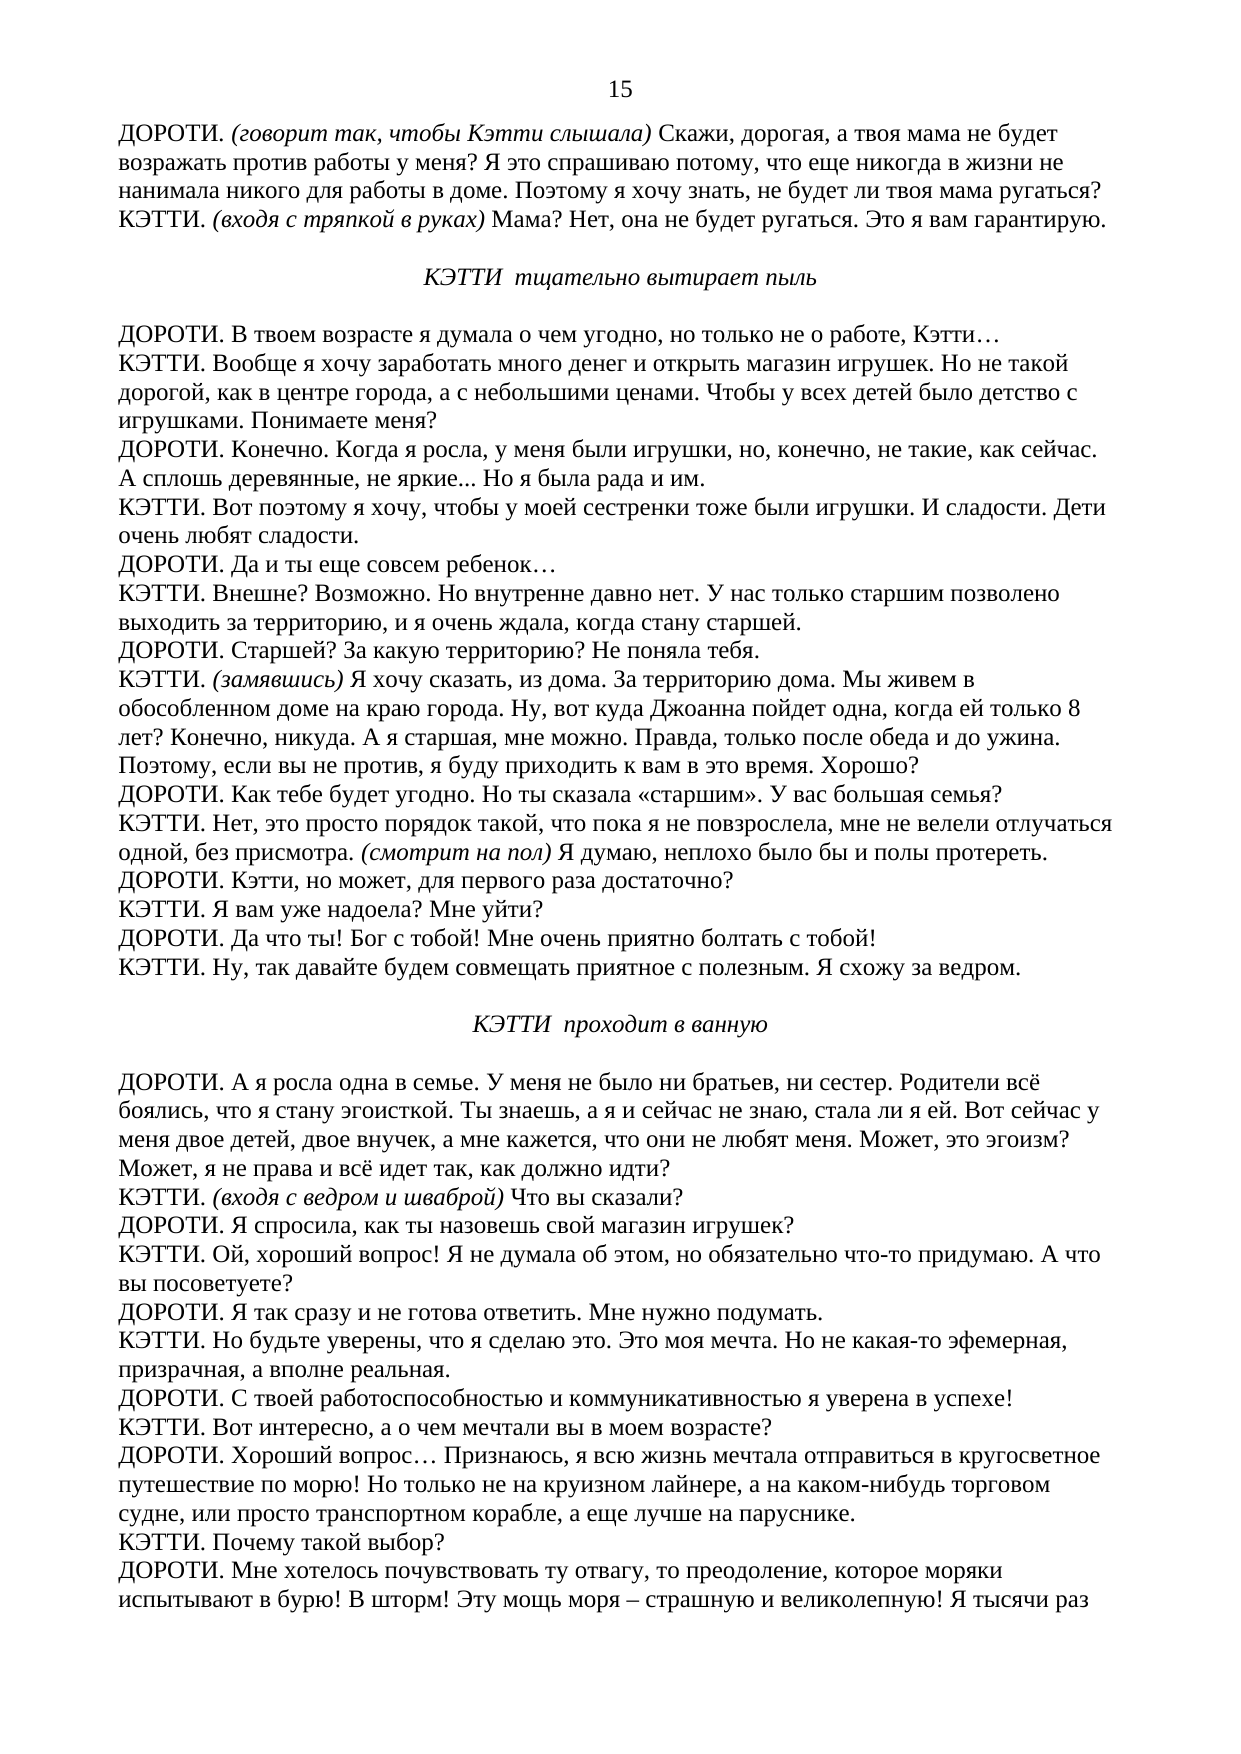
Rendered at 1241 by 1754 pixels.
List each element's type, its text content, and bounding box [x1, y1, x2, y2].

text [118, 1556, 1122, 1613]
text КЭТТИ. Я вам уже надоела? Мне уйти? [118, 894, 1122, 923]
text КЭТТИ проходит в ванную [118, 1009, 1122, 1038]
text КЭТТИ тщательно вытирает пыль [118, 262, 1122, 291]
text КЭТТИ. (входя с тряпкой в руках) Мама? Нет, она не будет ругаться. Это я вам гарантирую. [118, 204, 1122, 233]
text КЭТТИ. (замявшись) Я хочу сказать, из дома. За территорию дома. Мы живем в обособленном доме на краю города. Ну, вот куда Джоанна пойдет одна, когда ей только 8 лет? Конечно, никуда. А я старшая, мне можно. Правда, только после обеда и до ужина. Поэтому, если вы не против, я буду приходить к вам в это время. Хорошо? [118, 664, 1122, 779]
text ДОРОТИ. Да что ты! Бог с тобой! Мне очень приятно болтать с тобой! [118, 923, 1122, 952]
text ДОРОТИ. Конечно. Когда я росла, у меня были игрушки, но, конечно, не такие, как сейчас. А сплошь деревянные, не яркие... Но я была рада и им. [118, 434, 1122, 492]
text ДОРОТИ. Я так сразу и не готова ответить. Мне нужно подумать. [118, 1297, 1122, 1326]
text КЭТТИ. Вообще я хочу заработать много денег и открыть магазин игрушек. Но не такой дорогой, как в центре города, а с небольшими ценами. Чтобы у всех детей было детство с игрушками. Понимаете меня? [118, 348, 1122, 434]
text КЭТТИ. Ой, хороший вопрос! Я не думала об этом, но обязательно что-то придумаю. А что вы посоветуете? [118, 1239, 1122, 1297]
text ДОРОТИ. Да и ты еще совсем ребенок… [118, 549, 1122, 578]
text КЭТТИ. Вот поэтому я хочу, чтобы у моей сестренки тоже были игрушки. И сладости. Дети очень любят сладости. [118, 492, 1122, 549]
text ДОРОТИ. Хороший вопрос… Признаюсь, я всю жизнь мечтала отправиться в кругосветное путешествие по морю! Но только не на круизном лайнере, а на каком-нибудь торговом судне, или просто транспортном корабле, а еще лучше на паруснике. [118, 1441, 1122, 1527]
text ДОРОТИ. Кэтти, но может, для первого раза достаточно? [118, 866, 1122, 894]
text КЭТТИ. Нет, это просто порядок такой, что пока я не повзрослела, мне не велели отлучаться одной, без присмотра. (смотрит на пол) Я думаю, неплохо было бы и полы протереть. [118, 808, 1122, 866]
text ДОРОТИ. Я спросила, как ты назовешь свой магазин игрушек? [118, 1211, 1122, 1239]
text ДОРОТИ. А я росла одна в семье. У меня не было ни братьев, ни сестер. Родители всё боялись, что я стану эгоисткой. Ты знаешь, а я и сейчас не знаю, стала ли я ей. Вот сейчас у меня двое детей, двое внучек, а мне кажется, что они не любят меня. Может, это эгоизм? Может, я не права и всё идет так, как должно идти? [118, 1067, 1122, 1182]
text КЭТТИ. Вот интересно, а о чем мечтали вы в моем возрасте? [118, 1412, 1122, 1441]
text ДОРОТИ. С твоей работоспособностью и коммуникативностью я уверена в успехе! [118, 1383, 1122, 1412]
text ДОРОТИ. Как тебе будет угодно. Но ты сказала «старшим». У вас большая семья? [118, 779, 1122, 808]
text КЭТТИ. Почему такой выбор? [118, 1527, 1122, 1556]
text КЭТТИ. Но будьте уверены, что я сделаю это. Это моя мечта. Но не какая-то эфемерная, призрачная, а вполне реальная. [118, 1326, 1122, 1383]
text КЭТТИ. Ну, так давайте будем совмещать приятное с полезным. Я схожу за ведром. [118, 952, 1122, 981]
text КЭТТИ. (входя с ведром и шваброй) Что вы сказали? [118, 1182, 1122, 1211]
text ДОРОТИ. Старшей? За какую территорию? Не поняла тебя. [118, 636, 1122, 664]
text ДОРОТИ. В твоем возрасте я думала о чем угодно, но только не о работе, Кэтти… [118, 319, 1122, 348]
text КЭТТИ. Внешне? Возможно. Но внутренне давно нет. У нас только старшим позволено выходить за территорию, и я очень ждала, когда стану старшей. [118, 578, 1122, 636]
text ДОРОТИ. (говорит так, чтобы Кэтти слышала) Скажи, дорогая, а твоя мама не будет возражать против работы у меня? Я это спрашиваю потому, что еще никогда в жизни не нанимала никого для работы в доме. Поэтому я хочу знать, не будет ли твоя мама ругаться? [118, 118, 1122, 204]
